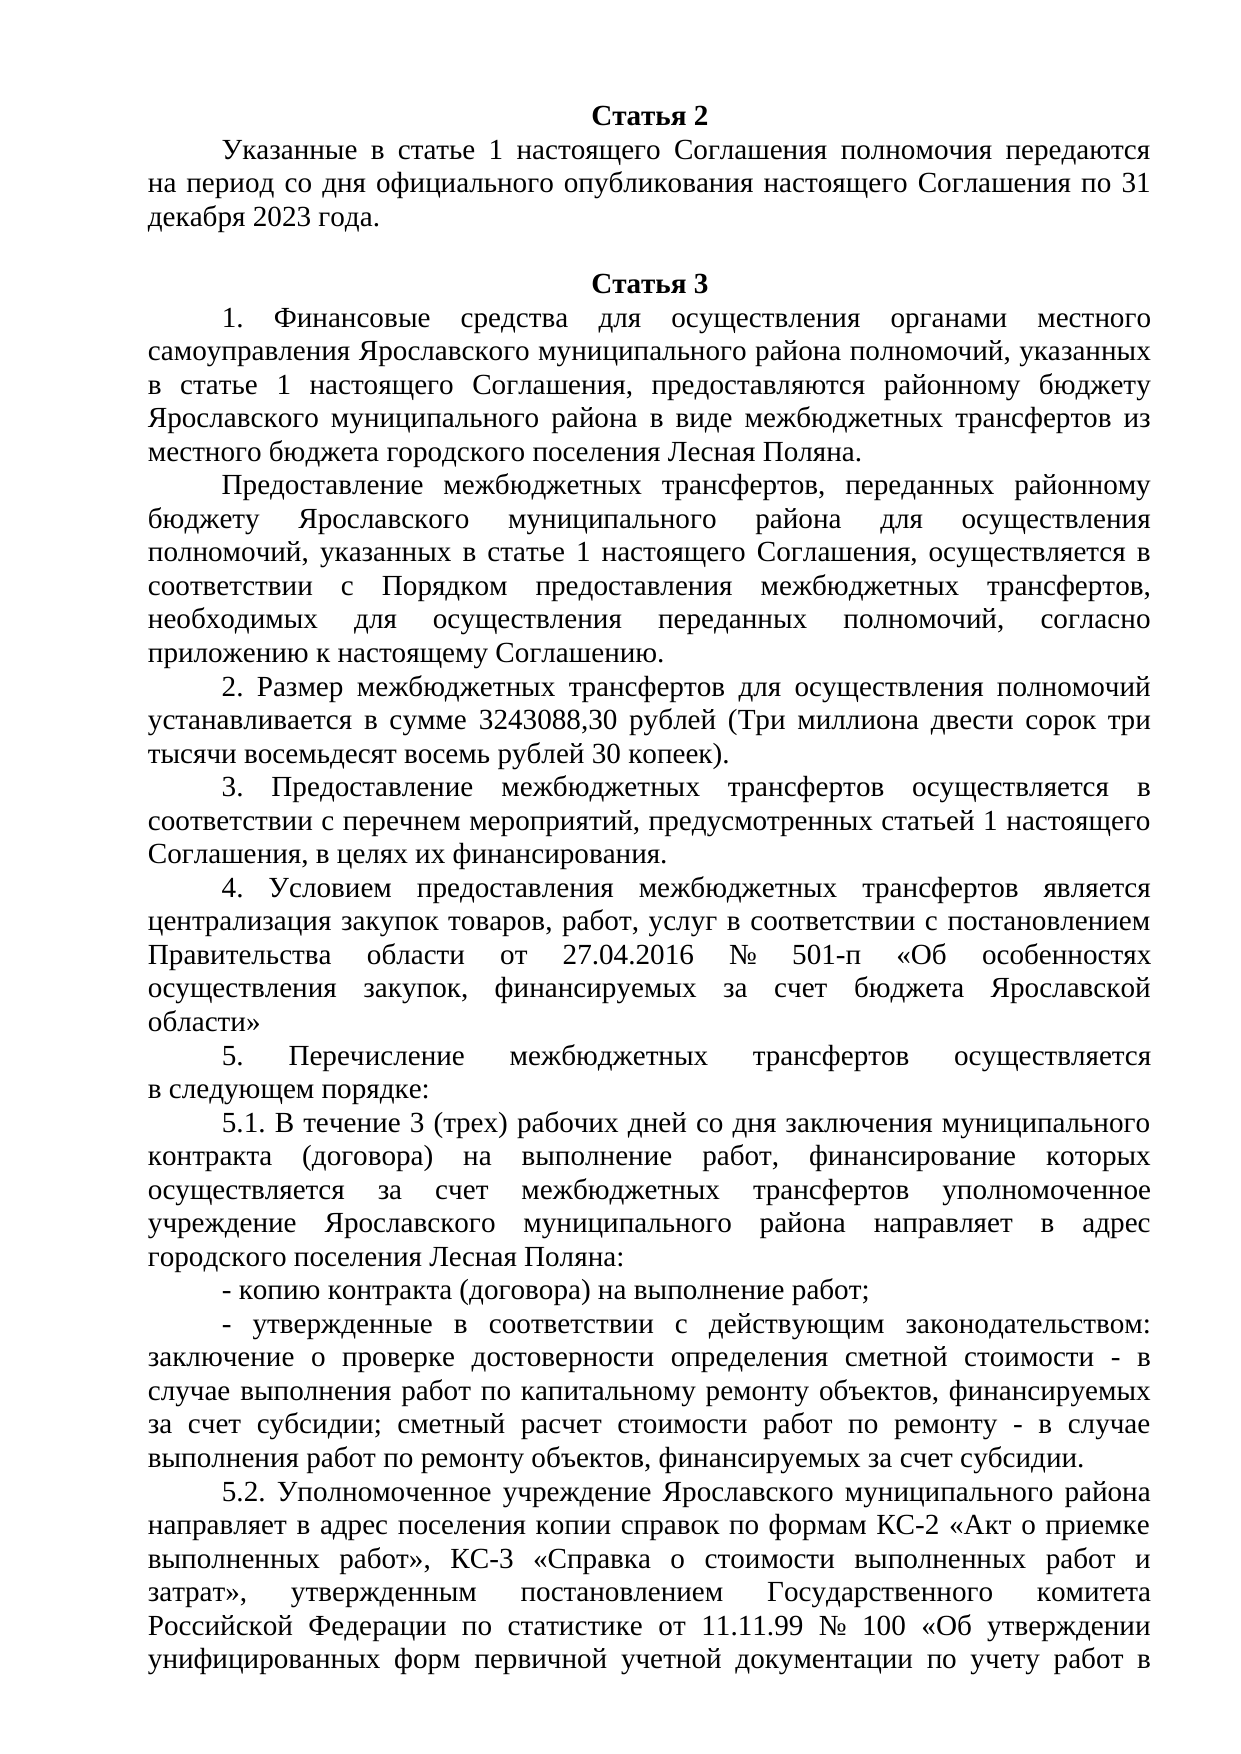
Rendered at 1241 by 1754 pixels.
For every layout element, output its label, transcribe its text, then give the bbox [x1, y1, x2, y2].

text 3. Предоставление межбюджетных трансфертов осуществляется в соответствии с перечнем мероприятий, предусмотренных статьей 1 настоящего Соглашения, в целях их финансирования. [148, 769, 1152, 870]
text Предоставление межбюджетных трансфертов, переданных районному бюджету Ярославского муниципального района для осуществления полномочий, указанных в статье 1 настоящего Соглашения, осуществляется в соответствии с Порядком предоставления межбюджетных трансфертов, необходимых для осуществления переданных полномочий, согласно приложению к настоящему Соглашению. [148, 467, 1152, 669]
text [148, 1474, 1152, 1675]
text 5. Перечисление межбюджетных трансфертов осуществляется в следующем порядке: [148, 1038, 1152, 1105]
text 2. Размер межбюджетных трансфертов для осуществления полномочий устанавливается в сумме 3243088,30 рублей (Три миллиона двести сорок три тысячи восемьдесят восемь рублей 30 копеек). [148, 669, 1152, 769]
text Статья 2 [148, 98, 1152, 132]
text Статья 3 [148, 266, 1152, 300]
text 4. Условием предоставления межбюджетных трансфертов является централизация закупок товаров, работ, услуг в соответствии с постановлением Правительства области от 27.04.2016 № 501-п «Об особенностях осуществления закупок, финансируемых за счет бюджета Ярославской области» [148, 870, 1152, 1038]
text 5.1. В течение 3 (трех) рабочих дней со дня заключения муниципального контракта (договора) на выполнение работ, финансирование которых осуществляется за счет межбюджетных трансфертов уполномоченное учреждение Ярославского муниципального района направляет в адрес городского поселения Лесная Поляна: [148, 1105, 1152, 1272]
text - утвержденные в соответствии с действующим законодательством: заключение о проверке достоверности определения сметной стоимости - в случае выполнения работ по капитальному ремонту объектов, финансируемых за счет субсидии; сметный расчет стоимости работ по ремонту - в случае выполнения работ по ремонту объектов, финансируемых за счет субсидии. [148, 1306, 1152, 1474]
text - копию контракта (договора) на выполнение работ; [148, 1272, 1152, 1306]
text 1. Финансовые средства для осуществления органами местного самоуправления Ярославского муниципального района полномочий, указанных в статье 1 настоящего Соглашения, предоставляются районному бюджету Ярославского муниципального района в виде межбюджетных трансфертов из местного бюджета городского поселения Лесная Поляна. [148, 300, 1152, 467]
text Указанные в статье 1 настоящего Соглашения полномочия передаются на период со дня официального опубликования настоящего Соглашения по 31 декабря 2023 года. [148, 132, 1152, 233]
